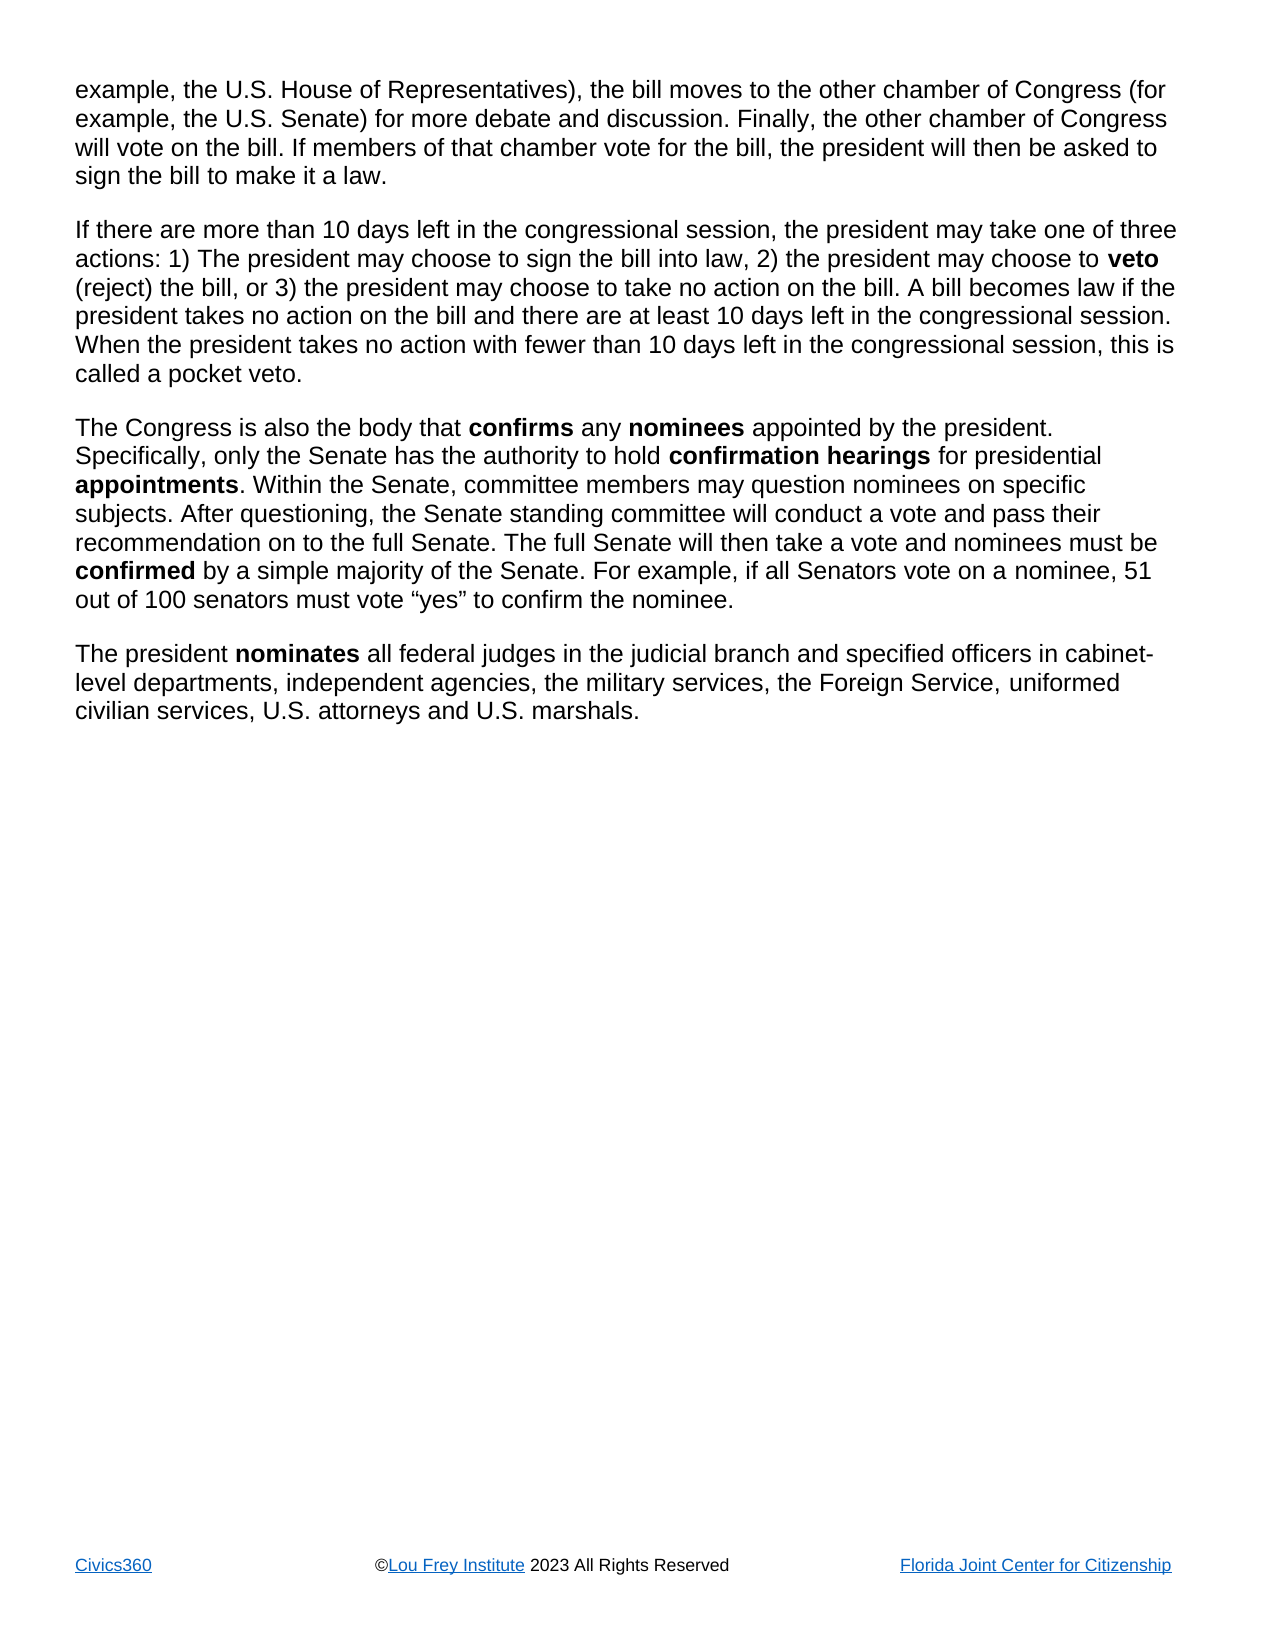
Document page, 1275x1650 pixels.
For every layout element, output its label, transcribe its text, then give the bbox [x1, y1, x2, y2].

text The president nominates all federal judges in the judicial branch and specified officers in cabinet-level departments, independent agencies, the military services, the Foreign Service, uniformed civilian services, U.S. attorneys and U.S. marshals. [75, 639, 1180, 725]
text If there are more than 10 days left in the congressional session, the president may take one of three actions: 1) The president may choose to sign the bill into law, 2) the president may choose to veto (reject) the bill, or 3) the president may choose to take no action on the bill. A bill becomes law if the president takes no action on the bill and there are at least 10 days left in the congressional session. When the president takes no action with fewer than 10 days left in the congressional session, this is called a pocket veto. [75, 215, 1180, 387]
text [75, 75, 1180, 190]
text The Congress is also the body that confirms any nominees appointed by the president. Specifically, only the Senate has the authority to hold confirmation hearings for presidential appointments. Within the Senate, committee members may question nominees on specific subjects. After questioning, the Senate standing committee will conduct a vote and pass their recommendation on to the full Senate. The full Senate will then take a vote and nominees must be confirmed by a simple majority of the Senate. For example, if all Senators vote on a nominee, 51 out of 100 senators must vote “yes” to confirm the nominee. [75, 412, 1180, 614]
